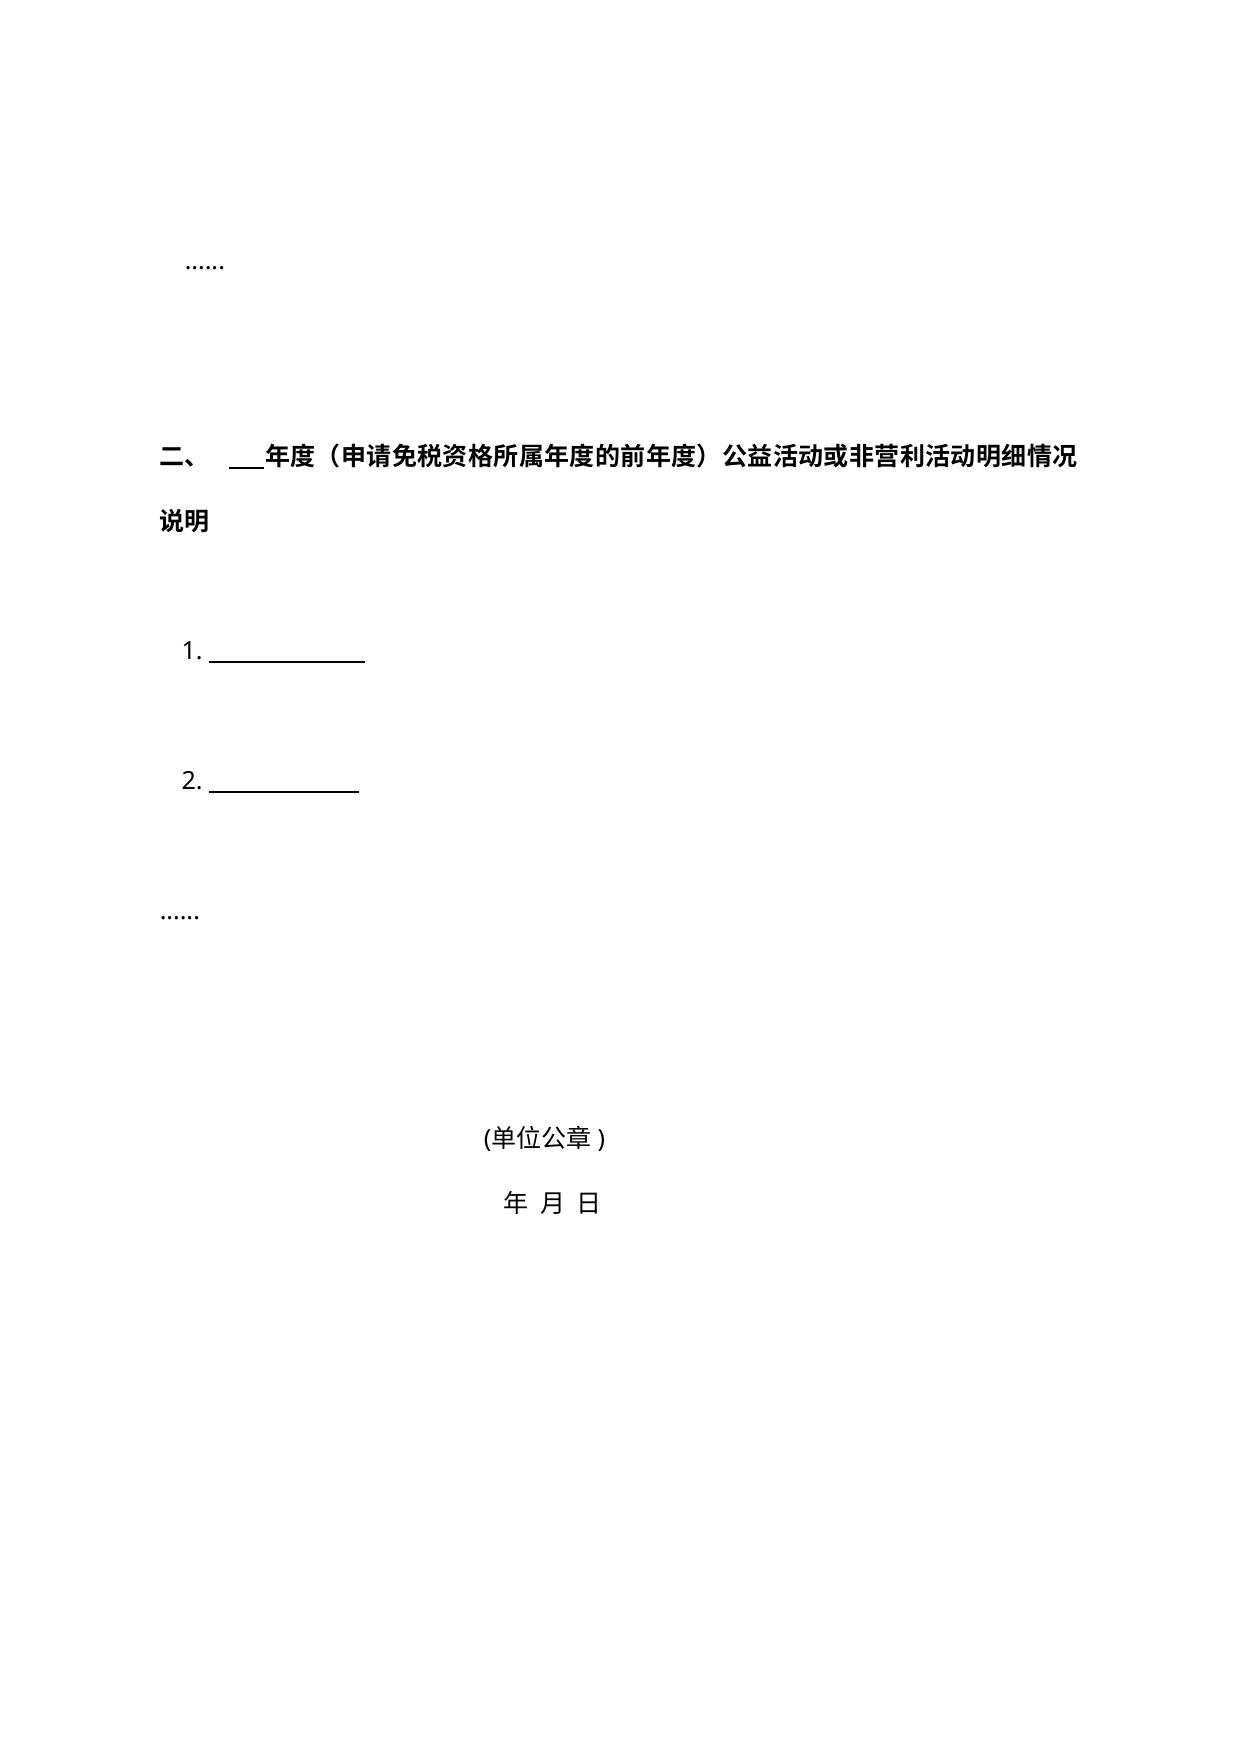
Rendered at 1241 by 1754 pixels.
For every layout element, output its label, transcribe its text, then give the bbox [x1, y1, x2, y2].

text 2. [181, 747, 1081, 812]
text 年 月 日 [159, 1169, 1081, 1234]
text ...... [159, 877, 1081, 942]
text ...... [184, 227, 1081, 292]
list 年度（申请免税资格所属年度的前年度）公益活动或非营利活动明细情况说明 [159, 422, 1081, 552]
text 1. [181, 617, 1081, 682]
text (单位公章 ) [159, 1104, 1081, 1169]
